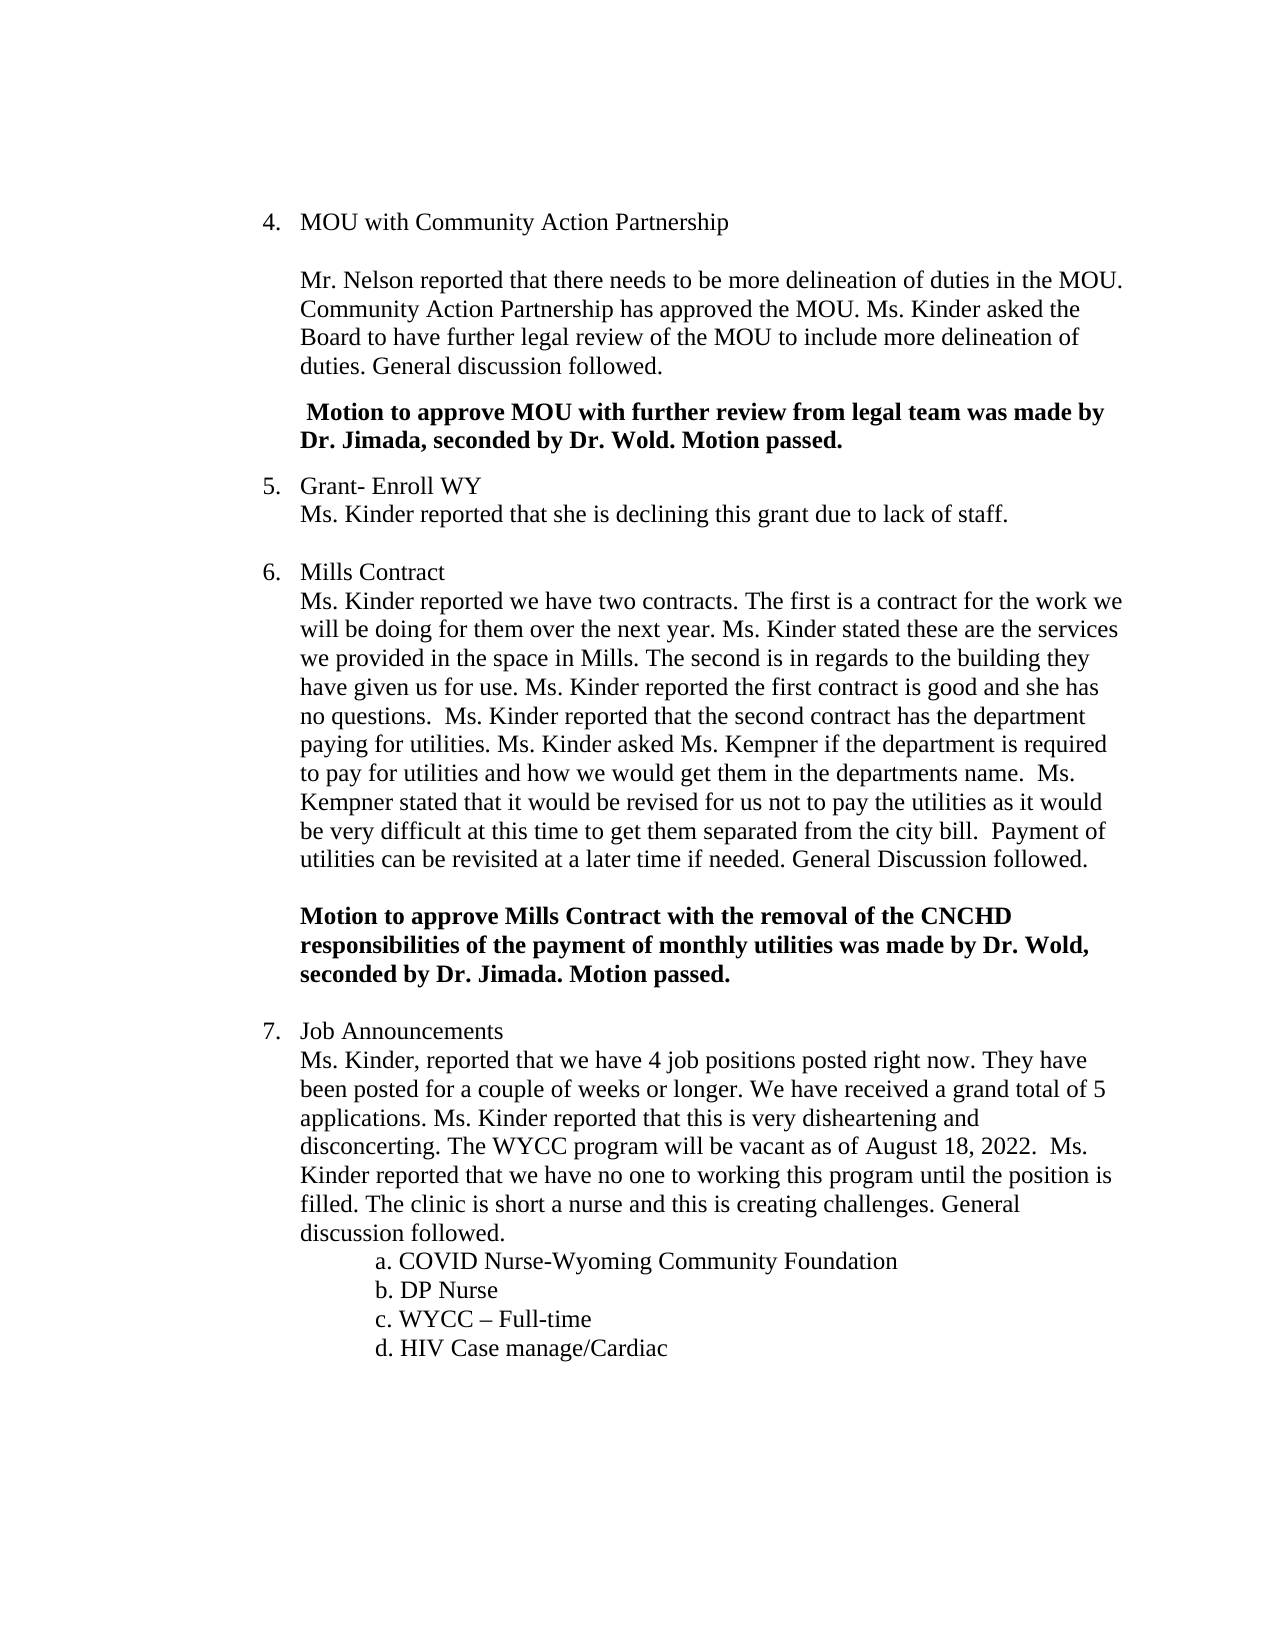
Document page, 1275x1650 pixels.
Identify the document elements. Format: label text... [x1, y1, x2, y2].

list MOU with Community Action Partnership [262, 207, 1125, 236]
list Motion to approve Mills Contract with the removal of the CNCHD responsibilities of the payment of monthly utilities was made by Dr. Wold, seconded by Dr. Jimada. Motion passed. [300, 901, 1125, 988]
list Job Announcements [262, 1016, 1125, 1045]
list c. WYCC – Full-time [300, 1304, 1125, 1333]
list Ms. Kinder reported we have two contracts. The first is a contract for the work we will be doing for them over the next year. Ms. Kinder stated these are the services we provided in the space in Mills. The second is in regards to the building they have given us for use. Ms. Kinder reported the first contract is good and she has no questions. Ms. Kinder reported that the second contract has the department paying for utilities. Ms. Kinder asked Ms. Kempner if the department is required to pay for utilities and how we would get them in the departments name. Ms. Kempner stated that it would be revised for us not to pay the utilities as it would be very difficult at this time to get them separated from the city bill. Payment of utilities can be revisited at a later time if needed. General Discussion followed. [300, 586, 1125, 873]
list Mr. Nelson reported that there needs to be more delineation of duties in the MOU. Community Action Partnership has approved the MOU. Ms. Kinder asked the Board to have further legal review of the MOU to include more delineation of duties. General discussion followed. [300, 265, 1125, 380]
list Grant- Enroll WY [262, 471, 1125, 499]
text Motion to approve MOU with further review from legal team was made by Dr. Jimada, seconded by Dr. Wold. Motion passed. [300, 397, 1125, 454]
list b. DP Nurse [300, 1275, 1125, 1304]
list a. COVID Nurse-Wyoming Community Foundation [300, 1246, 1125, 1275]
list Ms. Kinder, reported that we have 4 job positions posted right now. They have been posted for a couple of weeks or longer. We have received a grand total of 5 applications. Ms. Kinder reported that this is very disheartening and disconcerting. The WYCC program will be vacant as of August 18, 2022. Ms. Kinder reported that we have no one to working this program until the position is filled. The clinic is short a nurse and this is creating challenges. General discussion followed. [300, 1045, 1125, 1246]
list Mills Contract [262, 557, 1125, 586]
list Ms. Kinder reported that she is declining this grant due to lack of staff. [300, 499, 1125, 528]
list d. HIV Case manage/Cardiac [300, 1333, 1125, 1361]
